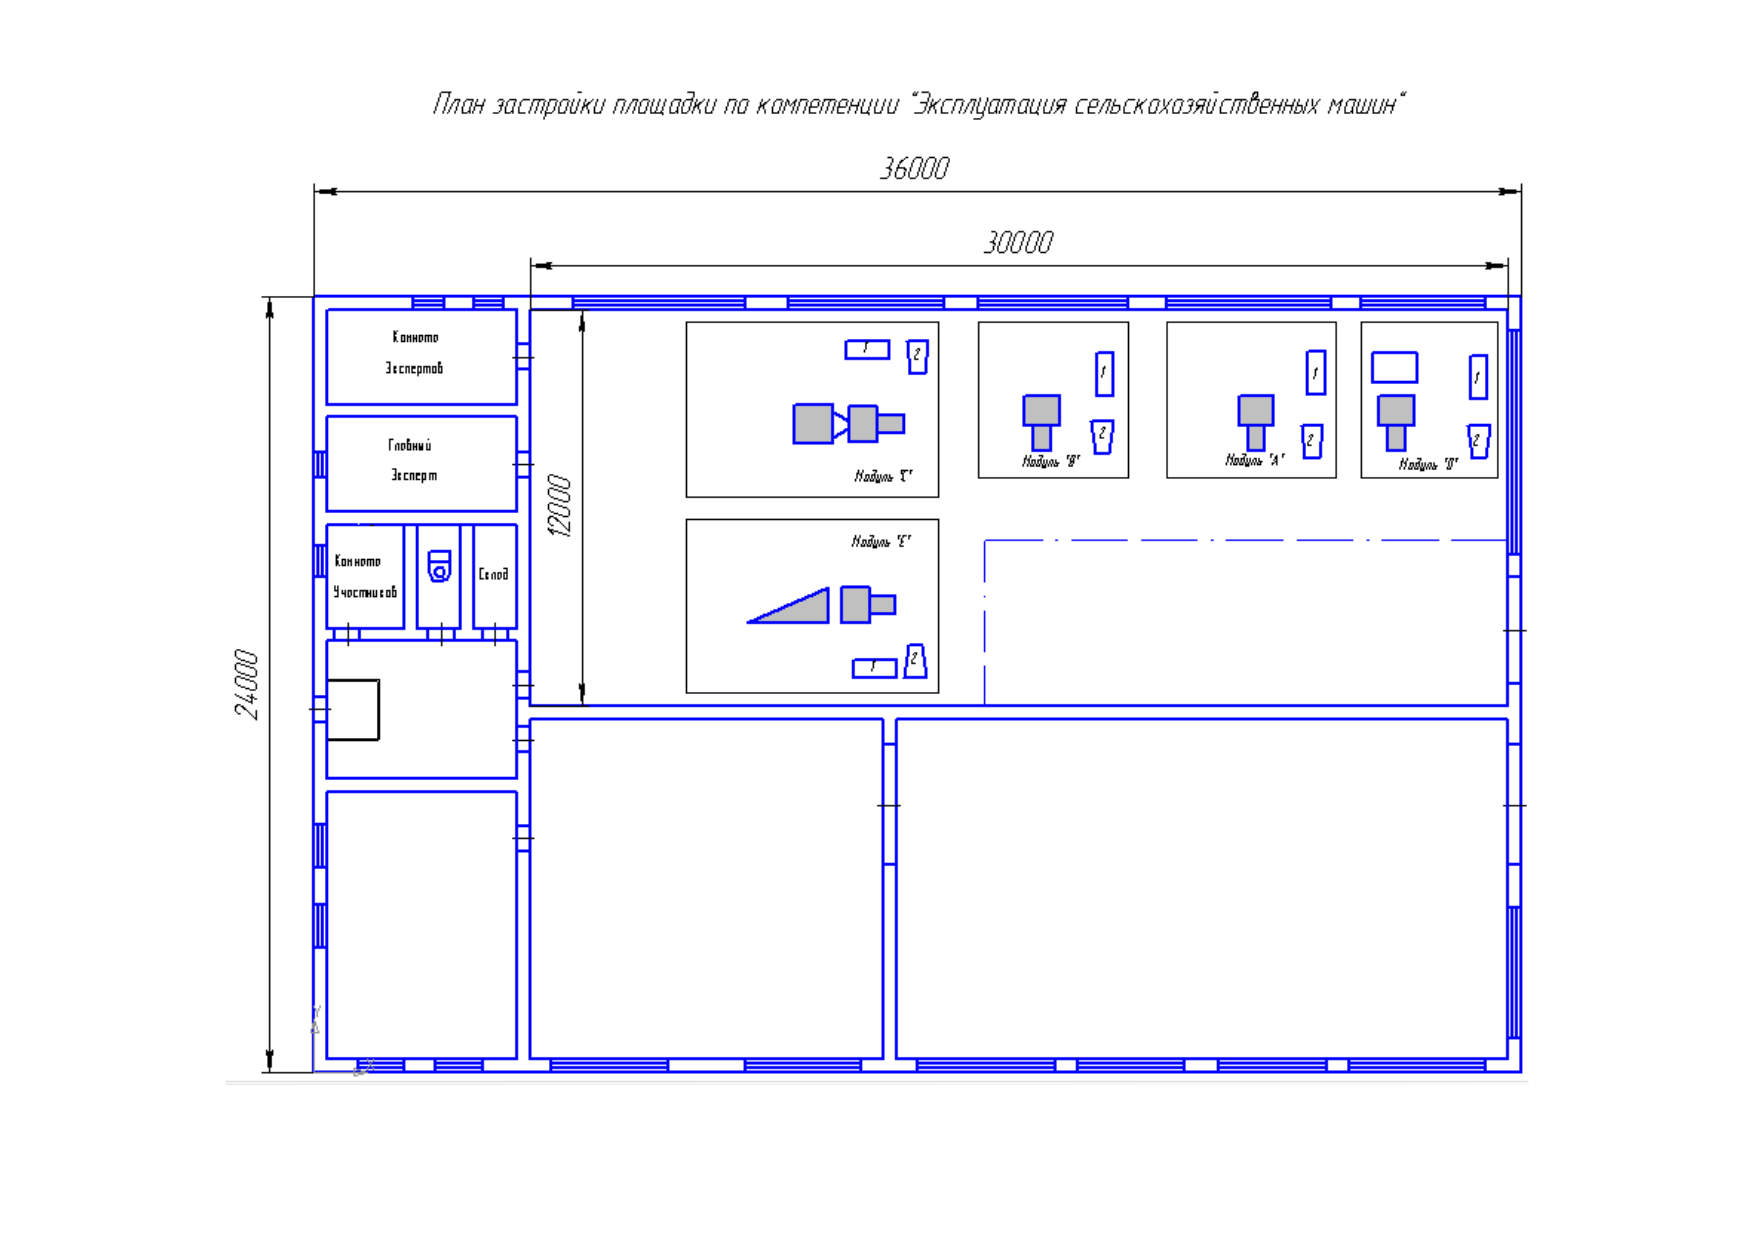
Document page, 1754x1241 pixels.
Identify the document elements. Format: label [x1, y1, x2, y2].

picture [225, 88, 1529, 1085]
